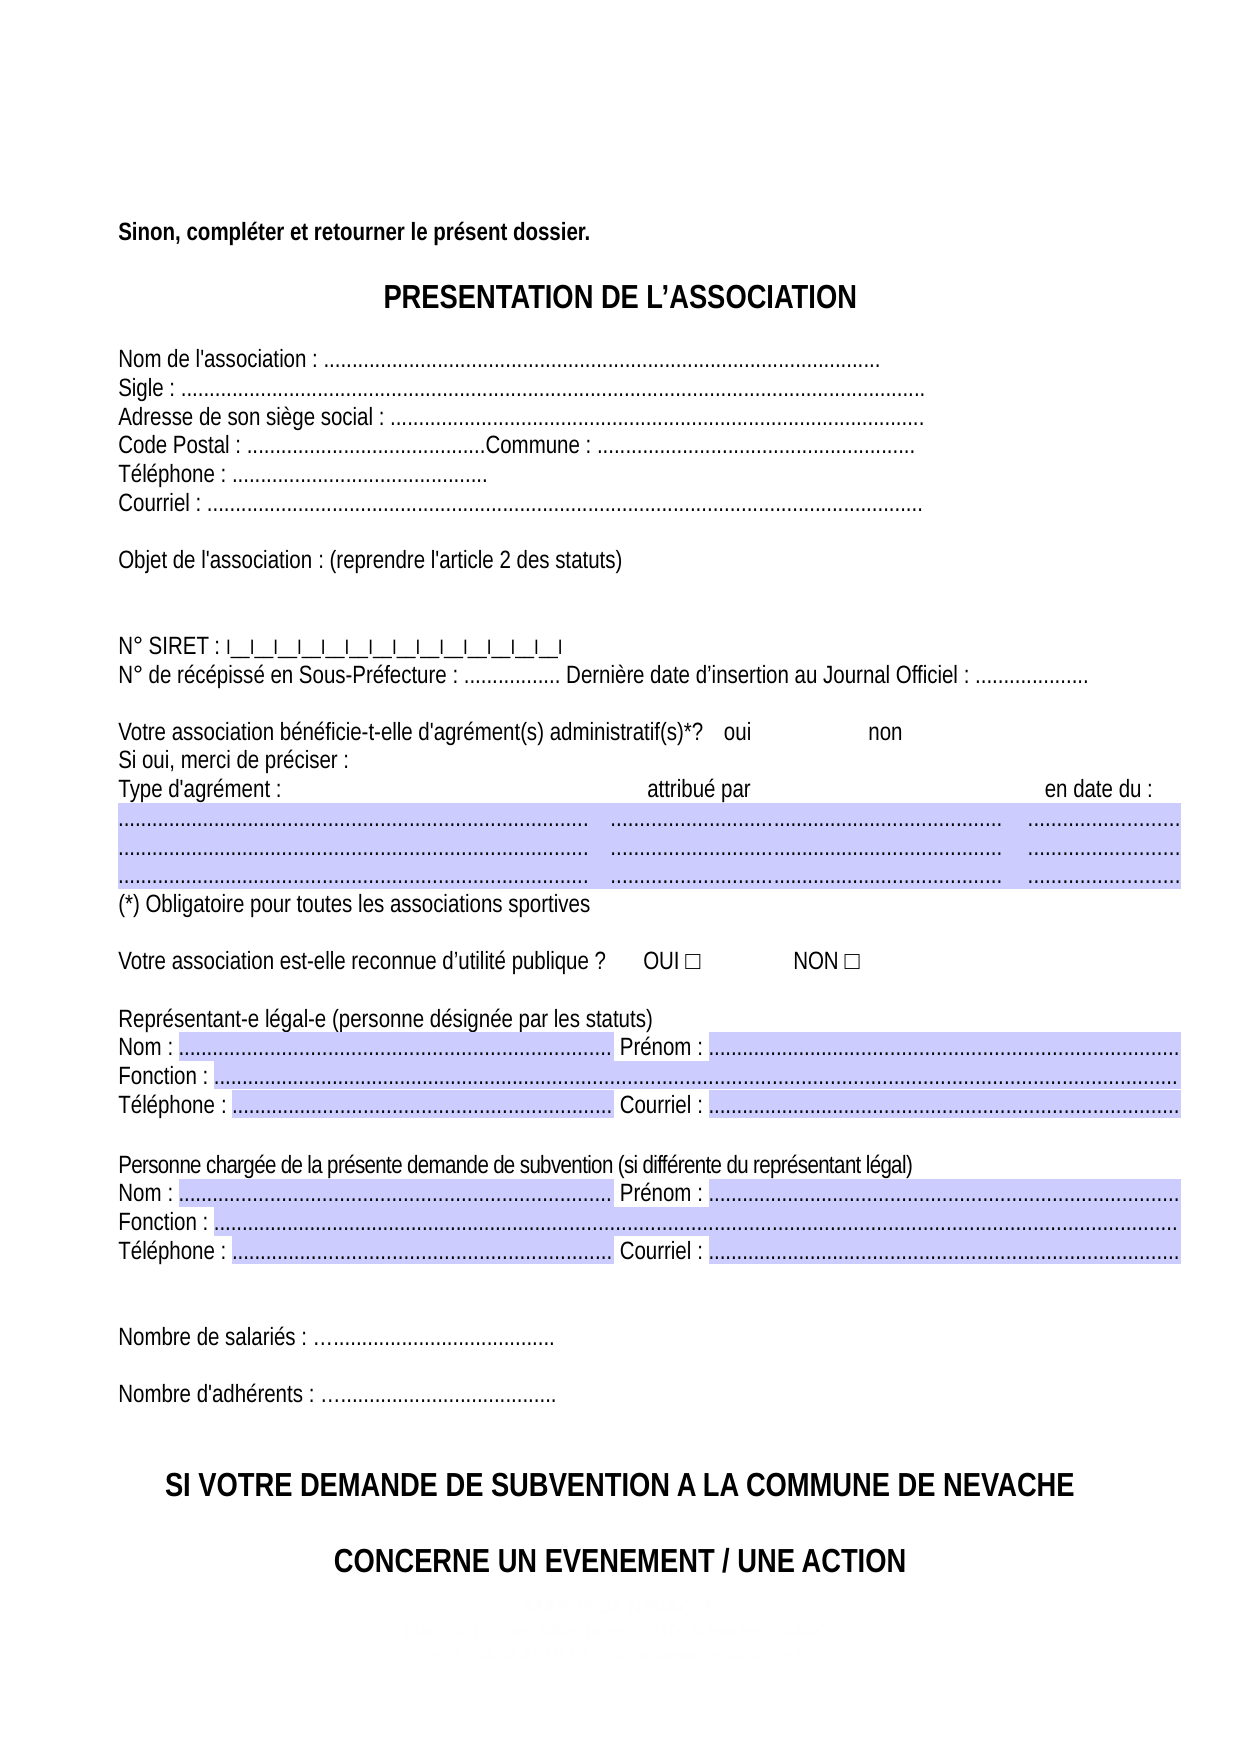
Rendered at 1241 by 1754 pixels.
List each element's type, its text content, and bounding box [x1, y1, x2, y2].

text SI VOTRE DEMANDE DE SUBVENTION A LA COMMUNE DE NEVACHE [118, 1465, 1122, 1503]
text N° de récépissé en Sous-Préfecture : ................. Dernière date d’insertion au Journal Officiel : .................... [118, 659, 1122, 688]
text Objet de l'association : (reprendre l'article 2 des statuts) [118, 545, 1122, 574]
text Votre association bénéficie-t-elle d'agrément(s) administratif(s)*? oui non [118, 717, 1122, 746]
text Code Postal : ..........................................Commune : ........................................................ Téléphone : ............................................. Courriel : .............................................................................................................................. [118, 430, 1122, 516]
text Nombre de salariés : …....................................... [118, 1322, 1122, 1350]
text Nom : Prénom : [118, 1032, 179, 1061]
text PRESENTATION DE L’ASSOCIATION [118, 278, 1122, 316]
text CONCERNE UN EVENEMENT / UNE ACTION [118, 1541, 1122, 1579]
text Représentant-e légal-e (personne désignée par les statuts) [118, 1004, 1122, 1032]
text Téléphone : Courriel : [118, 1236, 232, 1264]
text Adresse de son siège social : .............................................................................................. [118, 402, 1122, 430]
text Si oui, merci de préciser : [118, 746, 1122, 774]
text Nom de l'association : .................................................................................................. Sigle : ................................................................................................................................... [118, 344, 1122, 402]
text Fonction : [118, 1061, 214, 1089]
text Nom : Prénom : [614, 1032, 709, 1061]
text Votre association est-elle reconnue d’utilité publique ? OUI □ NON □ [118, 946, 1122, 975]
text Fonction : [118, 1207, 214, 1236]
text Nom : Prénom : [118, 1178, 1122, 1207]
text Téléphone : Courriel : [614, 1236, 709, 1264]
text N° SIRET : I__I__I__I__I__I__I__I__I__I__I__I__I__I__I [118, 631, 1122, 659]
text Sinon, compléter et retourner le présent dossier. [118, 217, 1122, 246]
text (*) Obligatoire pour toutes les associations sportives [118, 889, 1122, 918]
text Téléphone : Courriel : [118, 1089, 1122, 1118]
text Type d'agrément : attribué par en date du : [118, 774, 1122, 803]
text Personne chargée de la présente demande de subvention (si différente du représentant légal) [118, 1150, 1122, 1178]
text Nombre d'adhérents : …...................................... [118, 1379, 1122, 1408]
